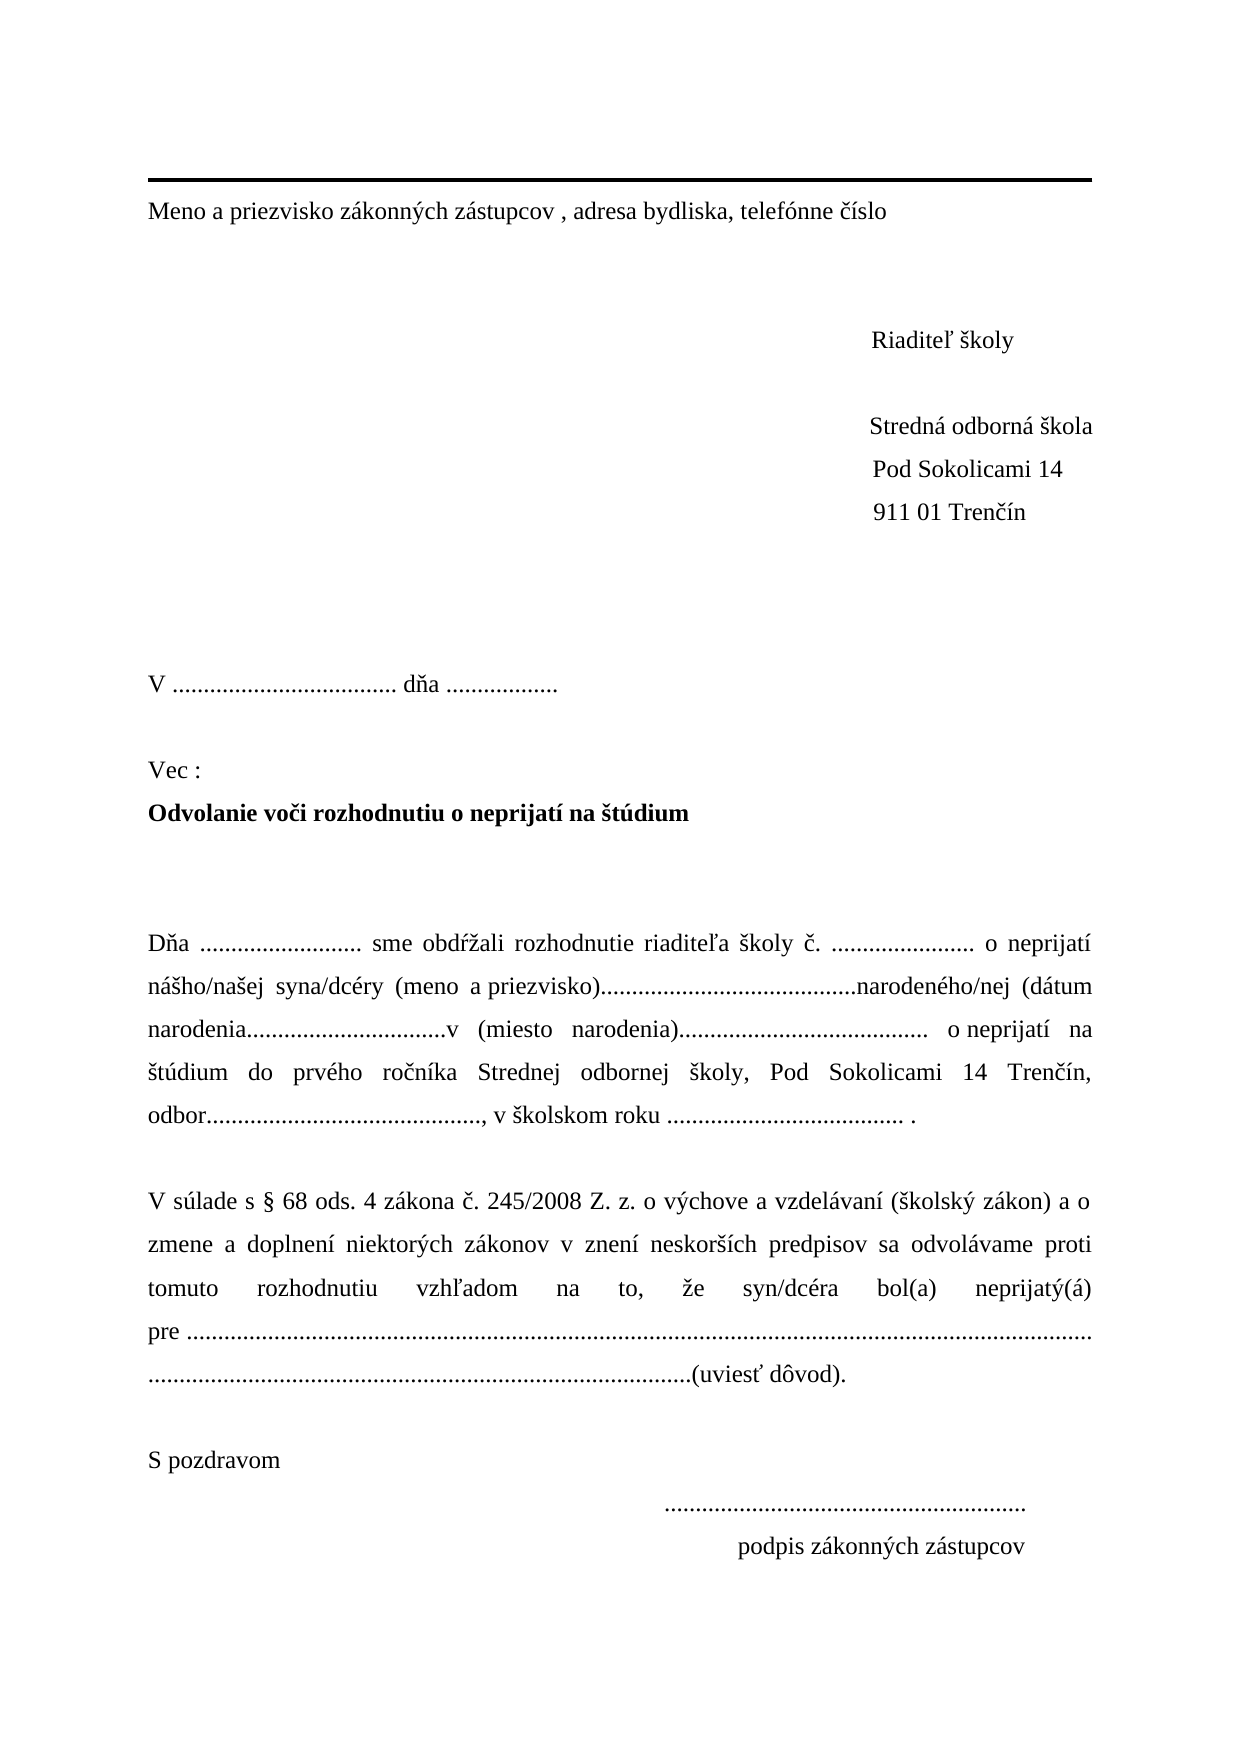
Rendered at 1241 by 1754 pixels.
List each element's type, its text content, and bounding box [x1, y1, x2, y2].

text podpis zákonných zástupcov [148, 1531, 1092, 1560]
text Vec : [148, 755, 1092, 784]
text V .................................... dňa .................. [148, 669, 1092, 698]
text Meno a priezvisko zákonných zástupcov , adresa bydliska, telefónne číslo [148, 196, 1092, 225]
text .......................................................... [148, 1488, 1092, 1517]
text Dňa .......................... sme obdŕžali rozhodnutie riaditeľa školy č. ....................... o neprijatí nášho/našej syna/dcéry (meno a priezvisko).........................................narodeného/nej (dátum narodenia................................v (miesto narodenia)........................................ o neprijatí na štúdium do prvého ročníka Strednej odbornej školy, Pod Sokolicami 14 Trenčín, odbor............................................, v školskom roku ...................................... . [148, 928, 1092, 1129]
text 911 01 Trenčín [664, 497, 1092, 526]
text V súlade s § 68 ods. 4 zákona č. 245/2008 Z. z. o výchove a vzdelávaní (školský zákon) a o zmene a doplnení niektorých zákonov v znení neskorších predpisov sa odvolávame proti tomuto rozhodnutiu vzhľadom na to, že syn/dcéra bol(a) neprijatý(á) pre ........................................................................................................................................................................................................................................(uviesť dôvod). [148, 1186, 1092, 1388]
text Odvolanie voči rozhodnutiu o neprijatí na štúdium [148, 798, 1092, 827]
text Stredná odborná škola [148, 411, 1092, 440]
text Riaditeľ školy [148, 325, 1092, 397]
text Pod Sokolicami 14 [148, 454, 1092, 483]
text S pozdravom [148, 1445, 1092, 1474]
